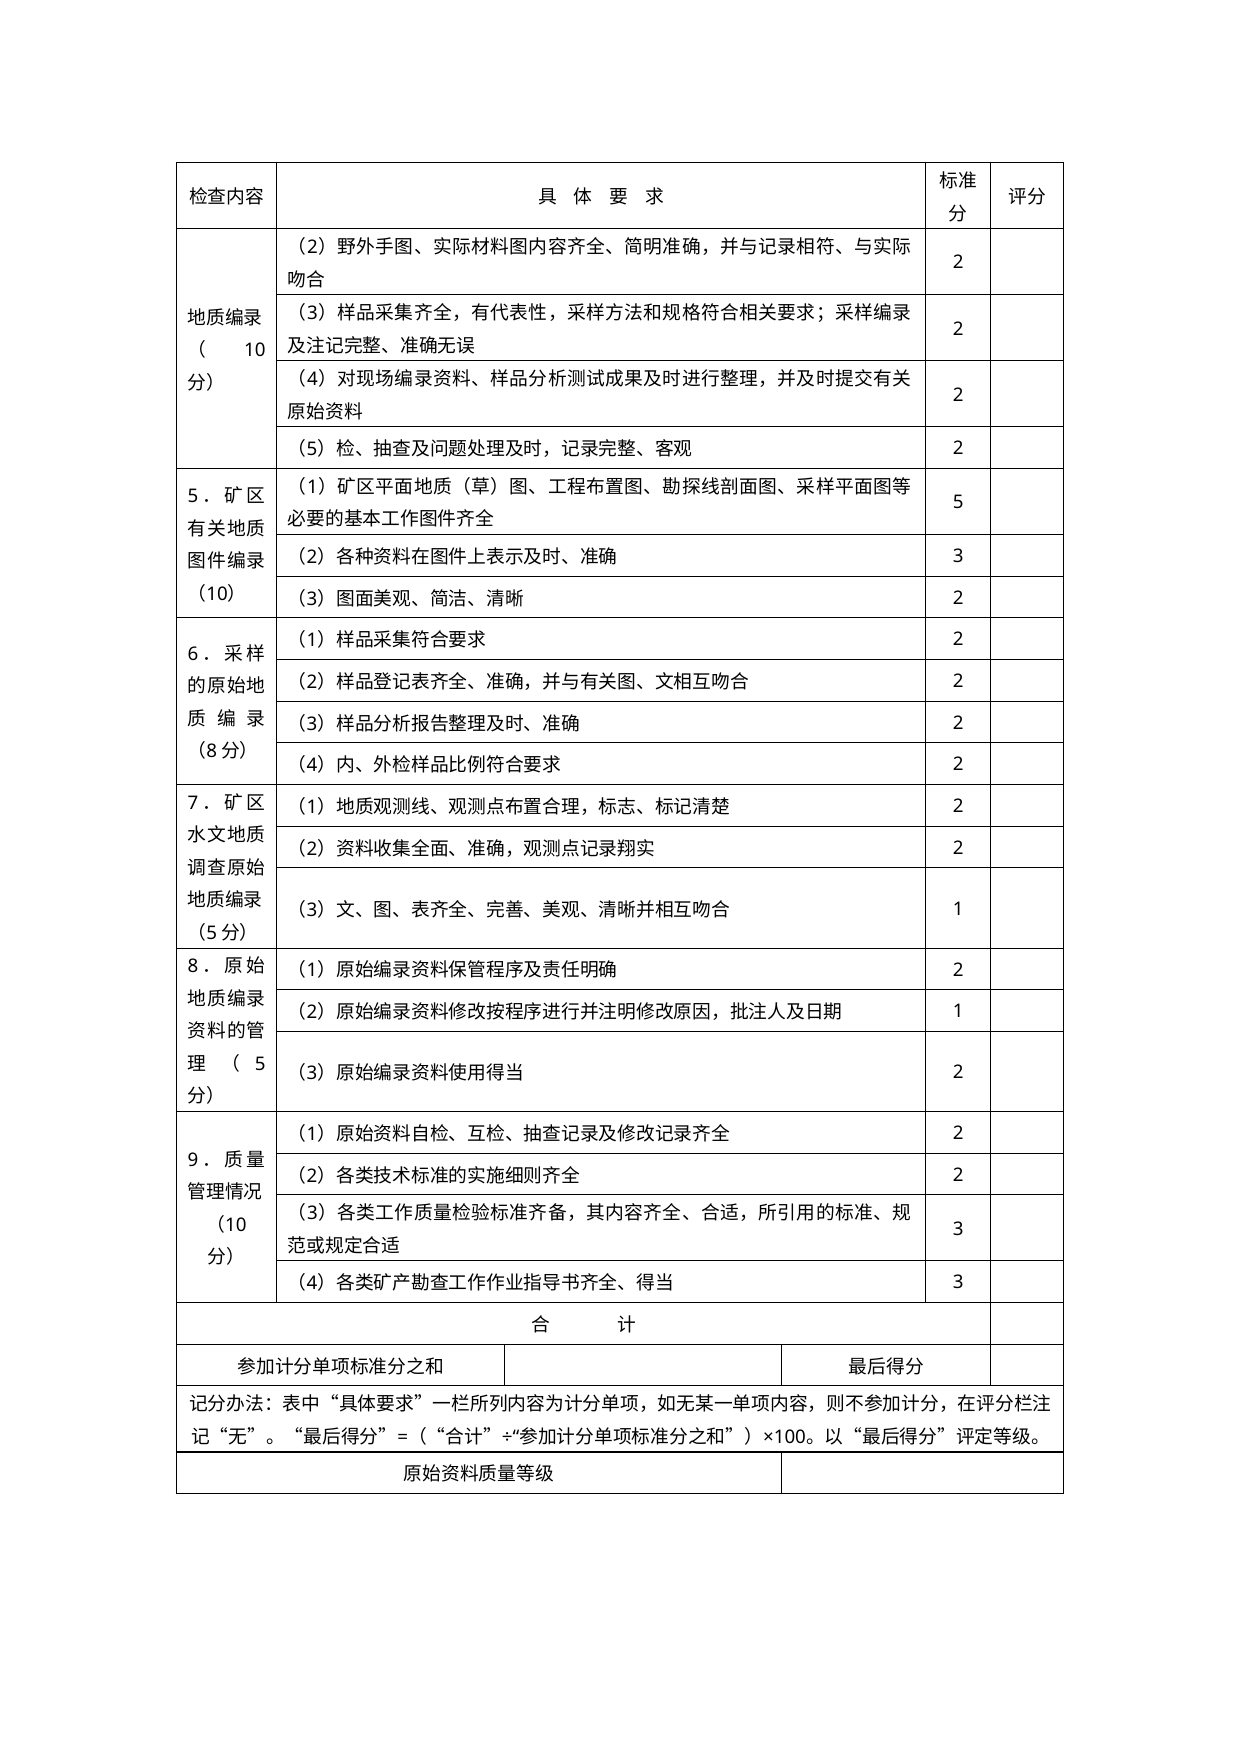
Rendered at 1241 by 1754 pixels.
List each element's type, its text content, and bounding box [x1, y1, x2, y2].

table_cell 2 [926, 361, 990, 426]
table_cell 2 [926, 1154, 990, 1194]
table_cell 2 [926, 949, 990, 989]
table_cell [991, 469, 1063, 534]
table_cell （1）原始编录资料保管程序及责任明确 [277, 949, 925, 989]
table_cell 参加计分单项标准分之和 [177, 1345, 504, 1385]
table_cell （2）资料收集全面、准确，观测点记录翔实 [277, 827, 925, 867]
table_cell [991, 577, 1063, 617]
table_cell （1）样品采集符合要求 [277, 618, 925, 659]
table_cell 2 [926, 295, 990, 360]
table_header 具 体 要 求 [277, 163, 925, 228]
table_cell （2）样品登记表齐全、准确，并与有关图、文相互吻合 [277, 660, 925, 701]
table_cell 2 [926, 702, 990, 742]
table_cell 3 [926, 535, 990, 576]
table_header 评分 [991, 163, 1063, 228]
table_cell 2 [926, 660, 990, 701]
table_cell （3）图面美观、简洁、清晰 [277, 577, 925, 617]
table_cell 2 [926, 229, 990, 294]
table_cell [991, 535, 1063, 576]
table_cell [991, 427, 1063, 468]
table_cell [991, 1154, 1063, 1194]
table_cell （3）样品采集齐全，有代表性，采样方法和规格符合相关要求；采样编录及注记完整、准确无误 [277, 295, 925, 360]
table_cell [991, 229, 1063, 294]
table_cell 9．质量管理情况 （10分） [177, 1112, 276, 1302]
table_cell （2）原始编录资料修改按程序进行并注明修改原因，批注人及日期 [277, 990, 925, 1031]
table_cell （2）野外手图、实际材料图内容齐全、简明准确，并与记录相符、与实际吻合 [277, 229, 925, 294]
table_cell （2）各种资料在图件上表示及时、准确 [277, 535, 925, 576]
table_cell 4．地质填图原始地质编录 （10分） [177, 229, 276, 468]
table_cell （4）对现场编录资料、样品分析测试成果及时进行整理，并及时提交有关原始资料 [277, 361, 925, 426]
table_cell [991, 1261, 1063, 1302]
table_cell [782, 1453, 1063, 1493]
table_cell 最后得分 [782, 1345, 990, 1385]
table_cell （3）原始编录资料使用得当 [277, 1032, 925, 1111]
table_cell [991, 660, 1063, 701]
table_cell [991, 1032, 1063, 1111]
table_cell 2 [926, 1112, 990, 1153]
table_cell 7．矿区水文地质调查原始地质编录 （5分） [177, 785, 276, 947]
table_cell 2 [926, 743, 990, 784]
table_cell [991, 618, 1063, 659]
table_cell 8．原始地质编录资料的管理（5分） [177, 949, 276, 1111]
table_header 检查内容 [177, 163, 276, 228]
table_cell （4）各类矿产勘查工作作业指导书齐全、得当 [277, 1261, 925, 1302]
table_cell [991, 1112, 1063, 1153]
table_cell （2）各类技术标准的实施细则齐全 [277, 1154, 925, 1194]
table_cell [991, 743, 1063, 784]
table_cell 1 [926, 990, 990, 1031]
table_cell 原始资料质量等级 [177, 1453, 781, 1493]
table_cell 记分办法：表中“具体要求”一栏所列内容为计分单项，如无某一单项内容，则不参加计分，在评分栏注记“无”。“最后得分”=（“合计”÷“参加计分单项标准分之和”）×100。以“最后得分”评定等级。 [177, 1386, 1063, 1451]
table_cell [991, 785, 1063, 826]
table_cell 2 [926, 618, 990, 659]
table_cell [991, 702, 1063, 742]
table_cell [991, 295, 1063, 360]
table_cell 2 [926, 827, 990, 867]
table_cell [991, 990, 1063, 1031]
table_cell 2 [926, 427, 990, 468]
table_cell [991, 361, 1063, 426]
table_cell （1）原始资料自检、互检、抽查记录及修改记录齐全 [277, 1112, 925, 1153]
table_cell （3）样品分析报告整理及时、准确 [277, 702, 925, 742]
table_cell （3）文、图、表齐全、完善、美观、清晰并相互吻合 [277, 868, 925, 947]
table_cell （1）矿区平面地质（草）图、工程布置图、勘探线剖面图、采样平面图等必要的基本工作图件齐全 [277, 469, 925, 534]
table_cell （4）内、外检样品比例符合要求 [277, 743, 925, 784]
table_header 标准分 [926, 163, 990, 228]
table_cell 5．矿区有关地质图件编录（10） [177, 469, 276, 617]
table_cell （3）各类工作质量检验标准齐备，其内容齐全、合适，所引用的标准、规范或规定合适 [277, 1195, 925, 1260]
table_cell 2 [926, 577, 990, 617]
table_cell [991, 949, 1063, 989]
table_cell 合 计 [177, 1303, 990, 1344]
table_cell 6．采样的原始地质编录（8分） [177, 618, 276, 784]
table_cell [991, 1303, 1063, 1344]
table_cell [991, 1195, 1063, 1260]
table_cell 2 [926, 785, 990, 826]
table_cell 2 [926, 1032, 990, 1111]
table_cell 1 [926, 868, 990, 947]
table_cell 3 [926, 1261, 990, 1302]
table_cell （5）检、抽查及问题处理及时，记录完整、客观 [277, 427, 925, 468]
table_cell 3 [926, 1195, 990, 1260]
table_cell （1）地质观测线、观测点布置合理，标志、标记清楚 [277, 785, 925, 826]
table_cell [991, 827, 1063, 867]
table_cell [991, 868, 1063, 947]
table_cell [991, 1345, 1063, 1385]
table_cell 5 [926, 469, 990, 534]
table_cell [505, 1345, 781, 1385]
